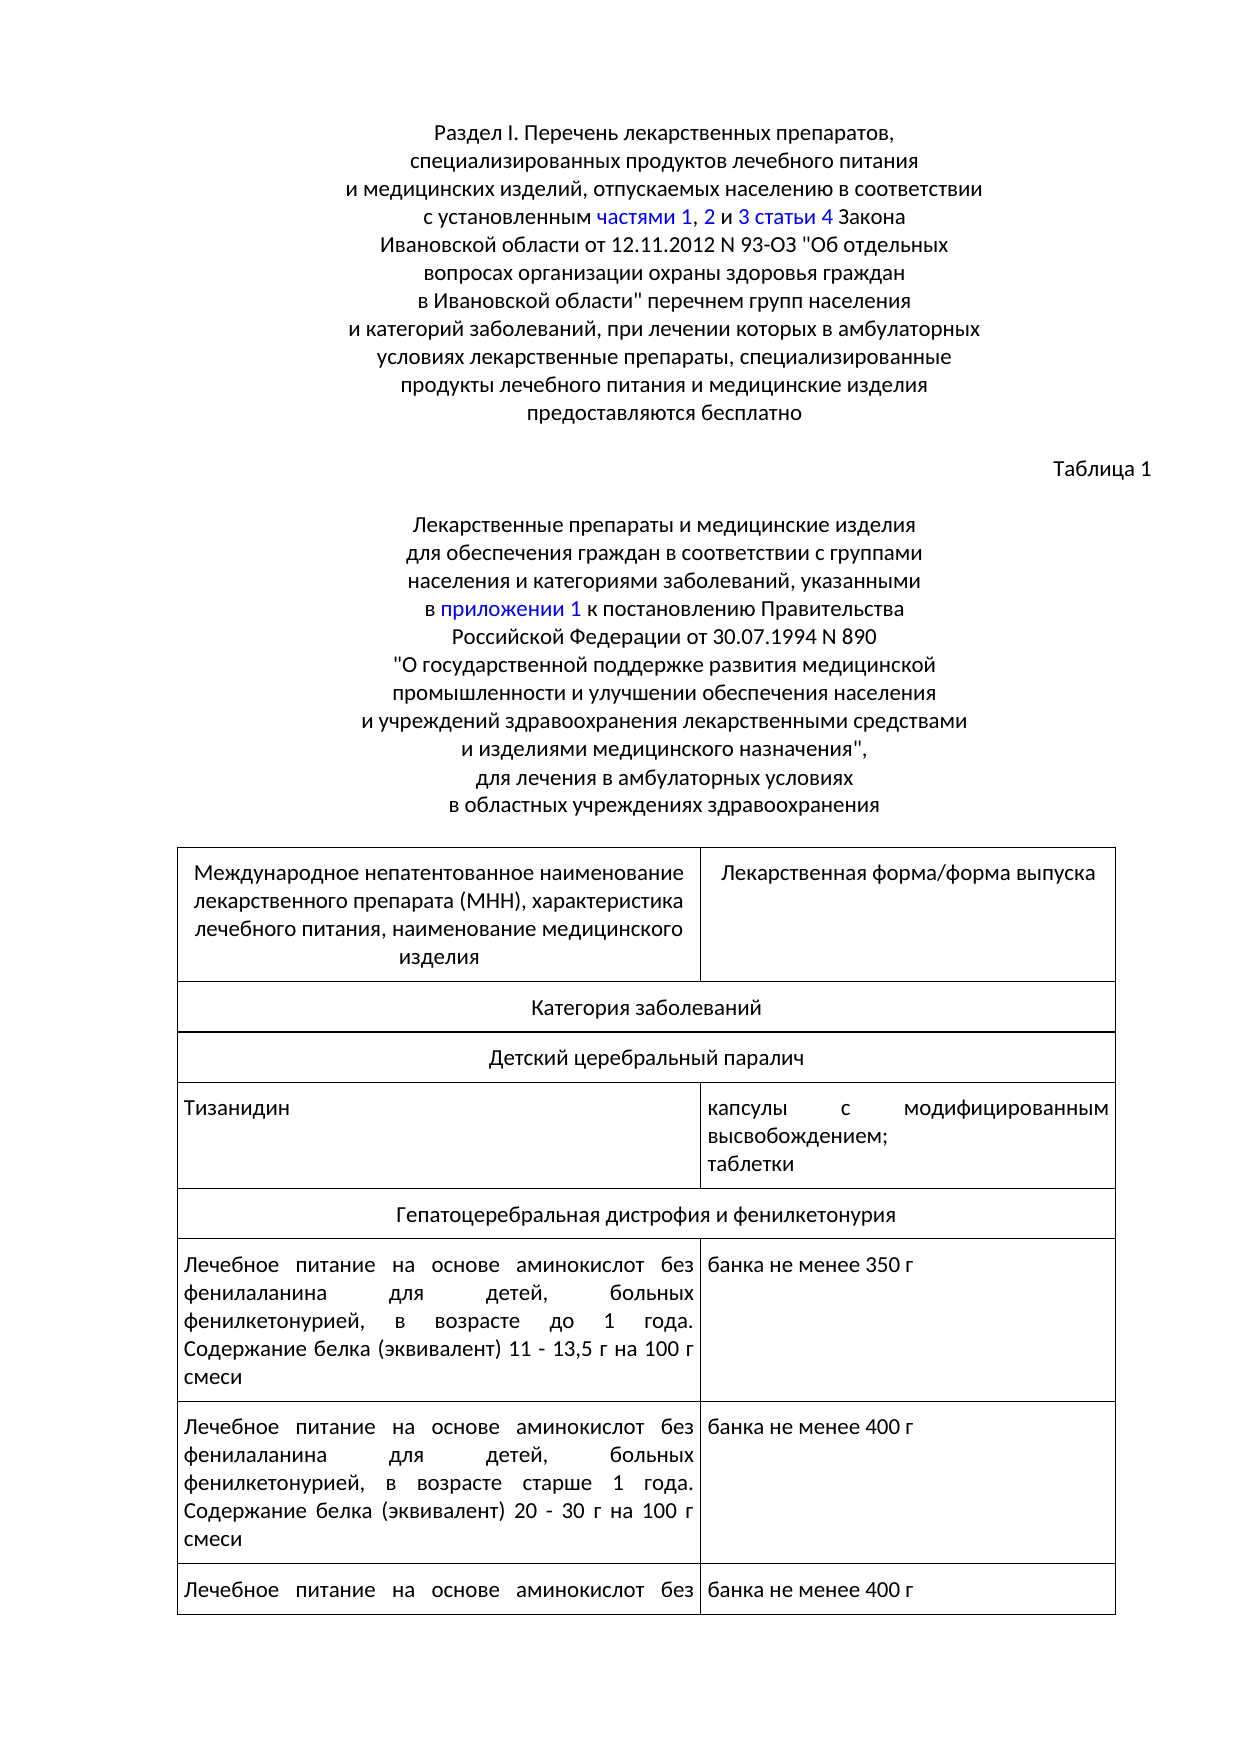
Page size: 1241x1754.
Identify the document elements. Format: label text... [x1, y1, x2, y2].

table_cell Детский церебральный паралич [178, 1033, 1115, 1082]
text Раздел I. Перечень лекарственных препаратов, [177, 118, 1152, 146]
text условиях лекарственные препараты, специализированные [177, 342, 1152, 370]
text для обеспечения граждан в соответствии с группами [177, 538, 1152, 566]
text специализированных продуктов лечебного питания [177, 146, 1152, 174]
text продукты лечебного питания и медицинские изделия [177, 370, 1152, 398]
text в областных учреждениях здравоохранения [177, 791, 1152, 819]
text Ивановской области от 12.11.2012 N 93-ОЗ "Об отдельных [177, 230, 1152, 258]
text с установленным частями 1, 2 и 3 статьи 4 Закона [177, 202, 1152, 230]
text в приложении 1 к постановлению Правительства [177, 594, 1152, 622]
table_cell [178, 1564, 700, 1613]
text Лекарственные препараты и медицинские изделия [177, 510, 1152, 538]
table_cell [701, 1564, 1115, 1613]
table_cell Лечебное питание на основе аминокислот без фенилаланина для детей, больных фенилкетонурией, в возрасте старше 1 года. Содержание белка (эквивалент) 20 - 30 г на 100 г смеси [178, 1402, 700, 1563]
table_cell Тизанидин [178, 1083, 700, 1188]
table_cell банка не менее 400 г [701, 1402, 1115, 1563]
text вопросах организации охраны здоровья граждан [177, 258, 1152, 286]
text промышленности и улучшении обеспечения населения [177, 678, 1152, 707]
text Таблица 1 [177, 454, 1152, 482]
table_cell Лечебное питание на основе аминокислот без фенилаланина для детей, больных фенилкетонурией, в возрасте до 1 года. Содержание белка (эквивалент) 11 - 13,5 г на 100 г смеси [178, 1239, 700, 1401]
text и категорий заболеваний, при лечении которых в амбулаторных [177, 314, 1152, 342]
text и учреждений здравоохранения лекарственными средствами [177, 707, 1152, 734]
text для лечения в амбулаторных условиях [177, 763, 1152, 791]
table_header Лекарственная форма/форма выпуска [701, 848, 1115, 981]
text и изделиями медицинского назначения", [177, 734, 1152, 763]
table_header Международное непатентованное наименование лекарственного препарата (МНН), характеристика лечебного питания, наименование медицинского изделия [178, 848, 700, 981]
text "О государственной поддержке развития медицинской [177, 651, 1152, 678]
text населения и категориями заболеваний, указанными [177, 566, 1152, 594]
text предоставляются бесплатно [177, 398, 1152, 426]
text Российской Федерации от 30.07.1994 N 890 [177, 622, 1152, 651]
table_cell банка не менее 350 г [701, 1239, 1115, 1401]
table_cell Гепатоцеребральная дистрофия и фенилкетонурия [178, 1189, 1115, 1238]
text и медицинских изделий, отпускаемых населению в соответствии [177, 174, 1152, 202]
text в Ивановской области" перечнем групп населения [177, 286, 1152, 314]
table_cell капсулы с модифицированным высвобождением; таблетки [701, 1083, 1115, 1188]
table_cell Категория заболеваний [178, 982, 1115, 1031]
